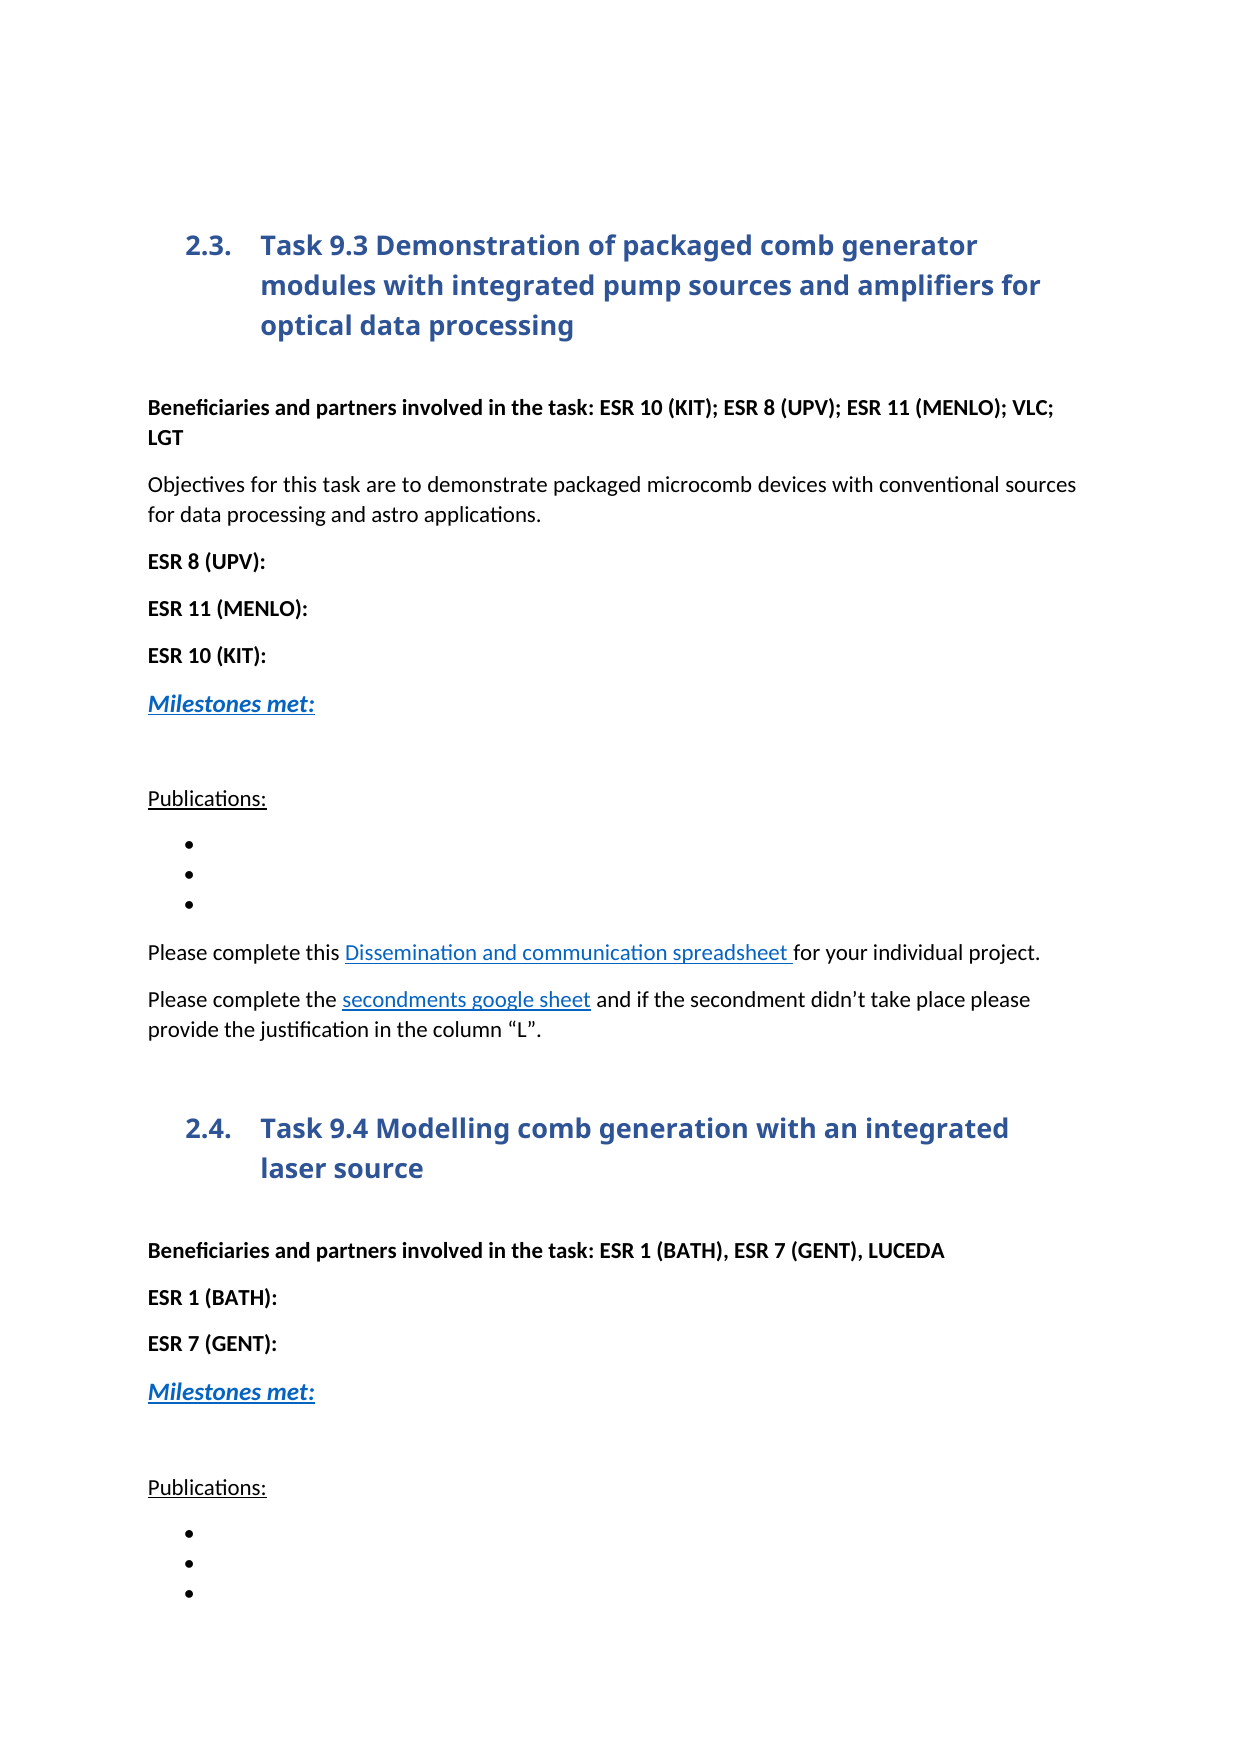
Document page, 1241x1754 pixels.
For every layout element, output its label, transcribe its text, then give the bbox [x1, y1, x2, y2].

text Objectives for this task are to demonstrate packaged microcomb devices with conventional sources for data processing and astro applications. [148, 470, 1078, 528]
text Publications: [148, 784, 1078, 812]
text Publications: [148, 1473, 1078, 1501]
text ESR 8 (UPV): [148, 547, 1078, 575]
subtitle Task 9.4 Modelling comb generation with an integrated laser source [185, 1109, 1078, 1186]
text ESR 11 (MENLO): [148, 594, 1078, 622]
text Beneficiaries and partners involved in the task: ESR 10 (KIT); ESR 8 (UPV); ESR 11 (MENLO); VLC; LGT [148, 393, 1078, 451]
text Milestones met: [148, 1376, 1078, 1407]
text Milestones met: [148, 688, 1078, 718]
text Beneficiaries and partners involved in the task: ESR 1 (BATH), ESR 7 (GENT), LUCEDA [148, 1236, 1078, 1264]
subtitle Task 9.3 Demonstration of packaged comb generator modules with integrated pump sources and amplifiers for optical data processing [185, 227, 1078, 343]
text ESR 10 (KIT): [148, 641, 1078, 669]
text ESR 1 (BATH): [148, 1283, 1078, 1311]
text ESR 7 (GENT): [148, 1329, 1078, 1357]
text Please complete this Dissemination and communication spreadsheet for your individual project. [148, 938, 1078, 966]
text Please complete the secondments google sheet and if the secondment didn’t take place please provide the justification in the column “L”. [148, 985, 1078, 1043]
